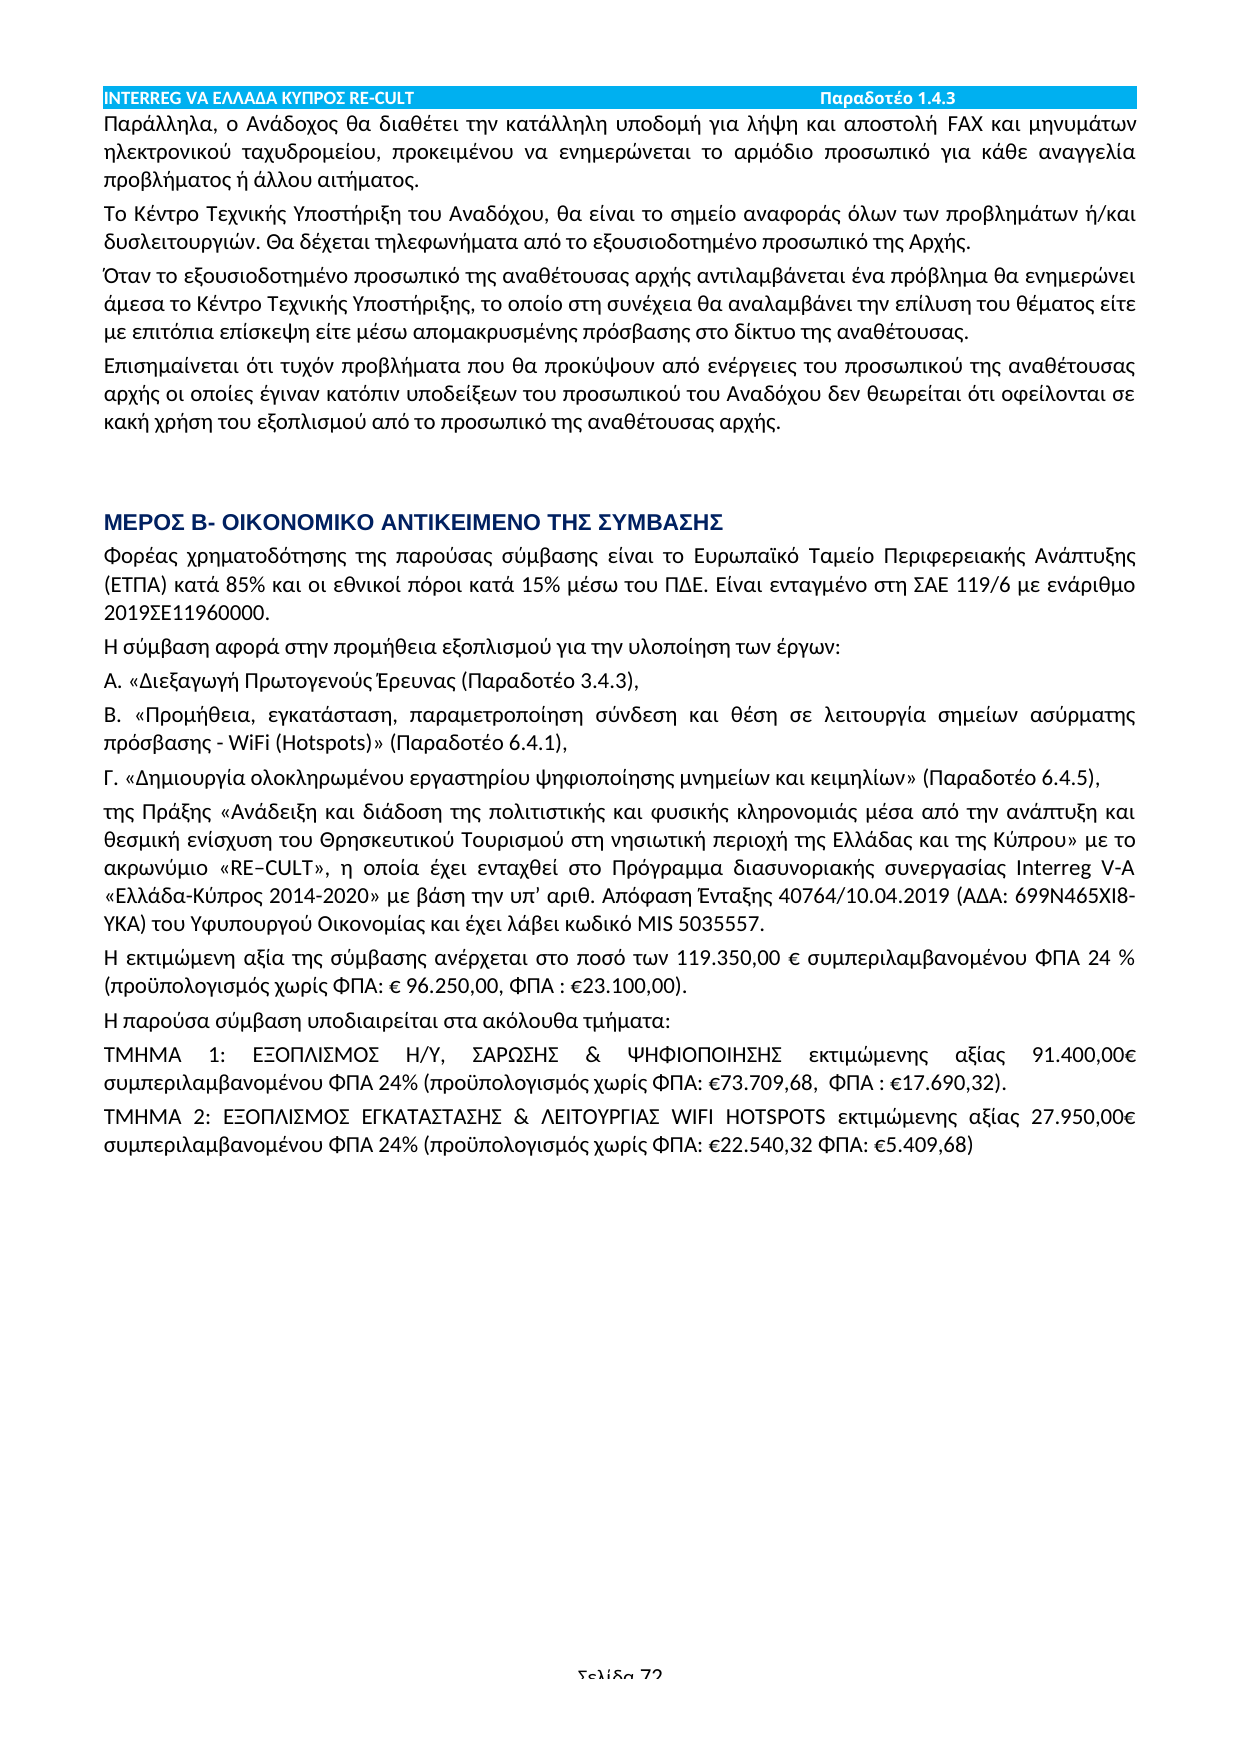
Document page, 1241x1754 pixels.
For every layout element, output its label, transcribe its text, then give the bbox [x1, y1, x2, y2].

text ΤΜΗΜΑ 1: ΕΞΟΠΛΙΣΜΟΣ Η/Υ, ΣΑΡΩΣΗΣ & ΨΗΦΙΟΠΟΙΗΣΗΣ εκτιμώμενης αξίας 91.400,00€ συμπεριλαμβανομένου ΦΠΑ 24% (προϋπολογισμός χωρίς ΦΠΑ: €73.709,68, ΦΠΑ : €17.690,32). [103, 1040, 1137, 1096]
text Η σύμβαση αφορά στην προμήθεια εξοπλισμού για την υλοποίηση των έργων: [103, 632, 1137, 660]
text Α. «Διεξαγωγή Πρωτογενούς Έρευνας (Παραδοτέο 3.4.3), [103, 666, 1137, 694]
text Όταν το εξουσιοδοτημένο προσωπικό της αναθέτουσας αρχής αντιλαμβάνεται ένα πρόβλημα θα ενημερώνει άμεσα το Κέντρο Τεχνικής Υποστήριξης, το οποίο στη συνέχεια θα αναλαμβάνει την επίλυση του θέματος είτε με επιτόπια επίσκεψη είτε μέσω απομακρυσμένης πρόσβασης στο δίκτυο της αναθέτουσας. [103, 261, 1137, 346]
text ΜΕΡΟΣ Β- ΟΙΚΟΝΟΜΙΚΟ ΑΝΤΙΚΕΙΜΕΝΟ ΤΗΣ ΣΥΜΒΑΣΗΣ [103, 509, 1137, 536]
text Η εκτιμώμενη αξία της σύμβασης ανέρχεται στο ποσό των 119.350,00 € συμπεριλαμβανομένου ΦΠΑ 24 % (προϋπολογισμός χωρίς ΦΠΑ: € 96.250,00, ΦΠΑ : €23.100,00). [103, 943, 1137, 999]
text Φορέας χρηματοδότησης της παρούσας σύμβασης είναι το Ευρωπαϊκό Ταμείο Περιφερειακής Ανάπτυξης (ΕΤΠΑ) κατά 85% και οι εθνικοί πόροι κατά 15% μέσω του ΠΔΕ. Είναι ενταγμένο στη ΣΑΕ 119/6 με ενάριθμο 2019ΣΕ11960000. [103, 542, 1137, 626]
text Η παρούσα σύμβαση υποδιαιρείται στα ακόλουθα τμήματα: [103, 1006, 1137, 1034]
text Το Κέντρο Τεχνικής Υποστήριξη του Αναδόχου, θα είναι το σημείο αναφοράς όλων των προβλημάτων ή/και δυσλειτουργιών. Θα δέχεται τηλεφωνήματα από το εξουσιοδοτημένο προσωπικό της Αρχής. [103, 199, 1137, 256]
text της Πράξης «Ανάδειξη και διάδοση της πολιτιστικής και φυσικής κληρονομιάς μέσα από την ανάπτυξη και θεσμική ενίσχυση του Θρησκευτικού Τουρισμού στη νησιωτική περιοχή της Ελλάδας και της Κύπρου» με το ακρωνύμιο «RE–CULT», η οποία έχει ενταχθεί στο Πρόγραμμα διασυνοριακής συνεργασίας Interreg V-A «Ελλάδα-Κύπρος 2014-2020» με βάση την υπ’ αριθ. Απόφαση Ένταξης 40764/10.04.2019 (ΑΔΑ: 699Ν465ΧΙ8-ΥΚΑ) του Υφυπουργού Οικονομίας και έχει λάβει κωδικό MIS 5035557. [103, 797, 1137, 937]
text ΤΜΗΜΑ 2: ΕΞΟΠΛΙΣΜΟΣ ΕΓΚΑΤΑΣΤΑΣΗΣ & ΛΕΙΤΟΥΡΓΙΑΣ WIFI HOTSPOTS εκτιμώμενης αξίας 27.950,00€ συμπεριλαμβανομένου ΦΠΑ 24% (προϋπολογισμός χωρίς ΦΠΑ: €22.540,32 ΦΠΑ: €5.409,68) [103, 1102, 1137, 1158]
text Παράλληλα, ο Ανάδοχος θα διαθέτει την κατάλληλη υποδομή για λήψη και αποστολή FAX και μηνυμάτων ηλεκτρονικού ταχυδρομείου, προκειμένου να ενημερώνεται το αρμόδιο προσωπικό για κάθε αναγγελία προβλήματος ή άλλου αιτήματος. [103, 109, 1137, 193]
text Β. «Προμήθεια, εγκατάσταση, παραμετροποίηση σύνδεση και θέση σε λειτουργία σημείων ασύρματης πρόσβασης - WiFi (Hotspots)» (Παραδοτέο 6.4.1), [103, 701, 1137, 757]
text Επισημαίνεται ότι τυχόν προβλήματα που θα προκύψουν από ενέργειες του προσωπικού της αναθέτουσας αρχής οι οποίες έγιναν κατόπιν υποδείξεων του προσωπικού του Αναδόχου δεν θεωρείται ότι οφείλονται σε κακή χρήση του εξοπλισμού από το προσωπικό της αναθέτουσας αρχής. [103, 351, 1137, 436]
text Γ. «Δημιουργία ολοκληρωμένου εργαστηρίου ψηφιοποίησης μνημείων και κειμηλίων» (Παραδοτέο 6.4.5), [103, 763, 1137, 791]
